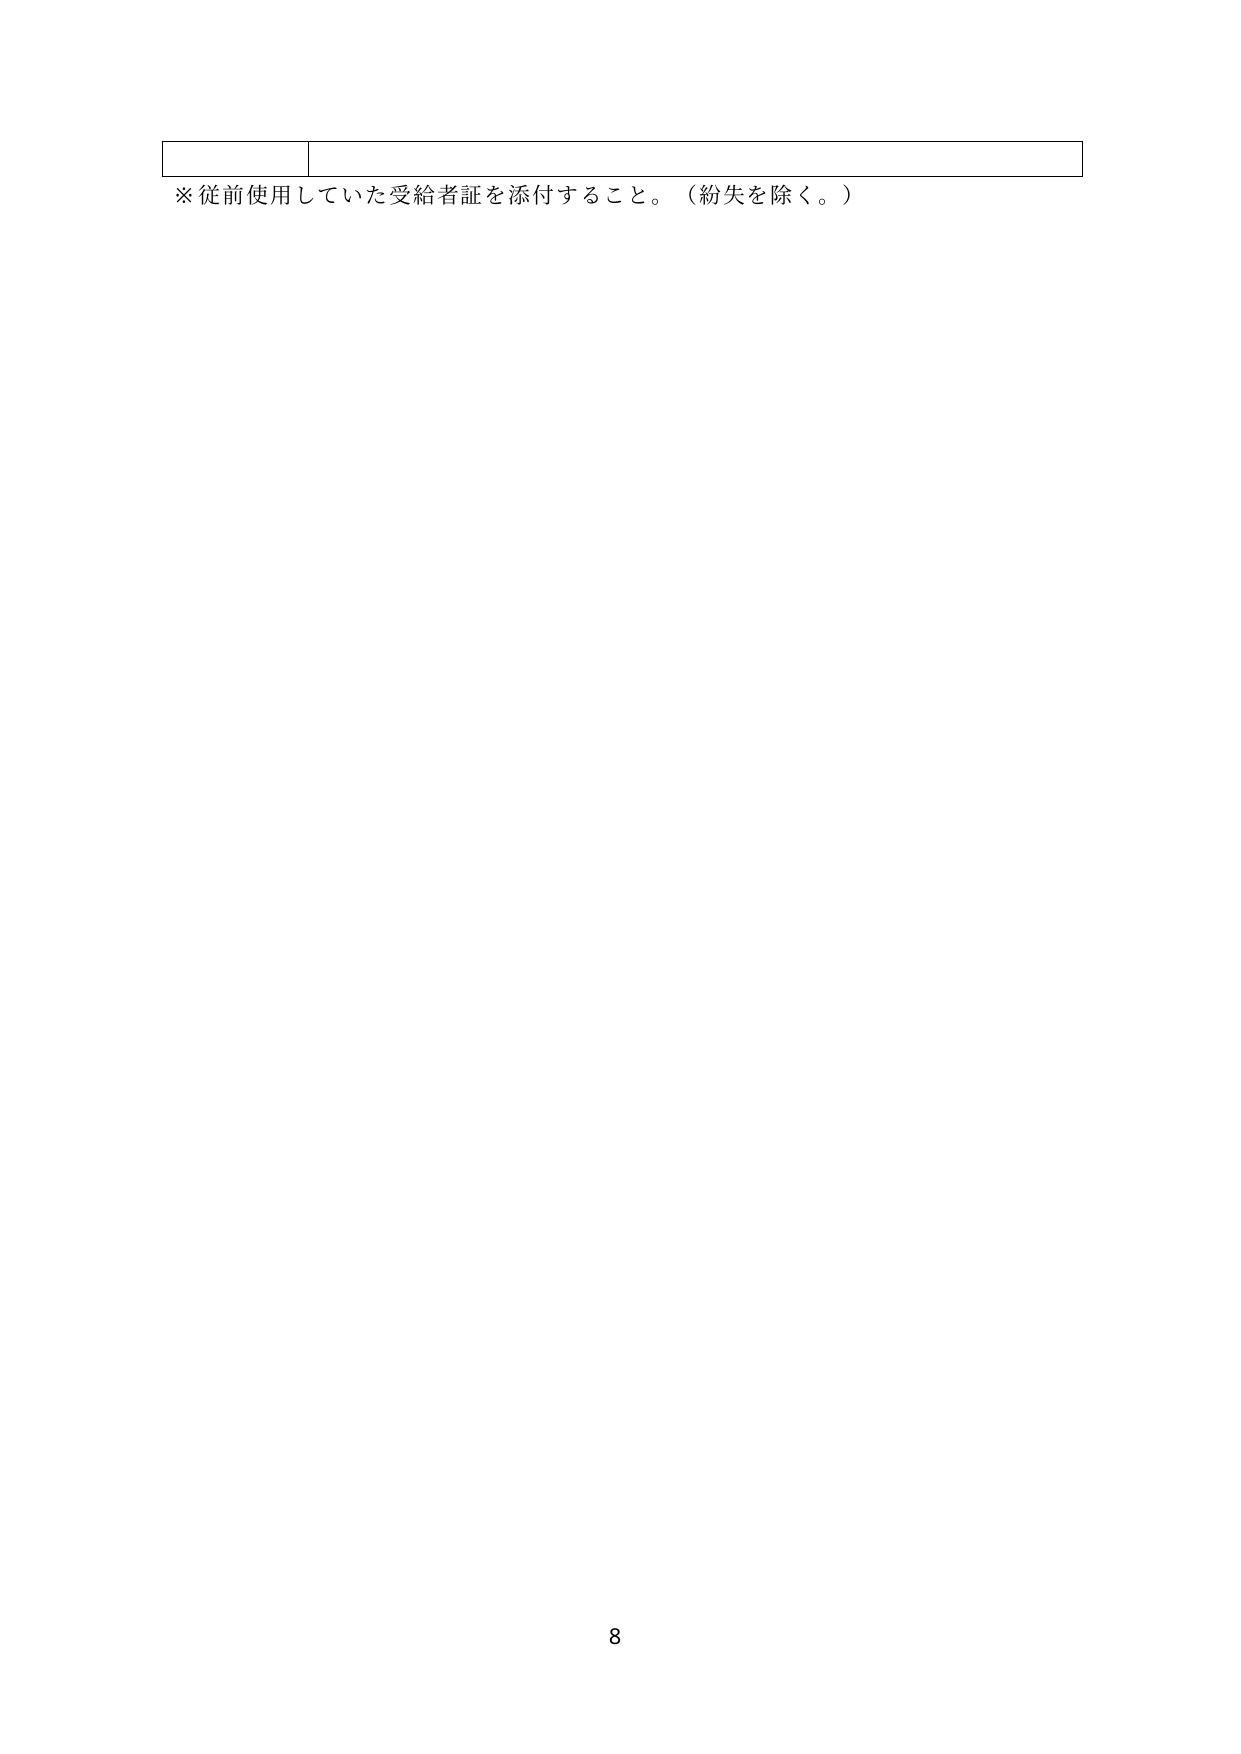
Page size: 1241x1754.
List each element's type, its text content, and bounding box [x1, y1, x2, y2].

text ※従前使用していた受給者証を添付すること。（紛失を除く。） [151, 177, 1081, 211]
table_header 申請の理由 [163, 142, 308, 176]
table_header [309, 142, 1082, 176]
